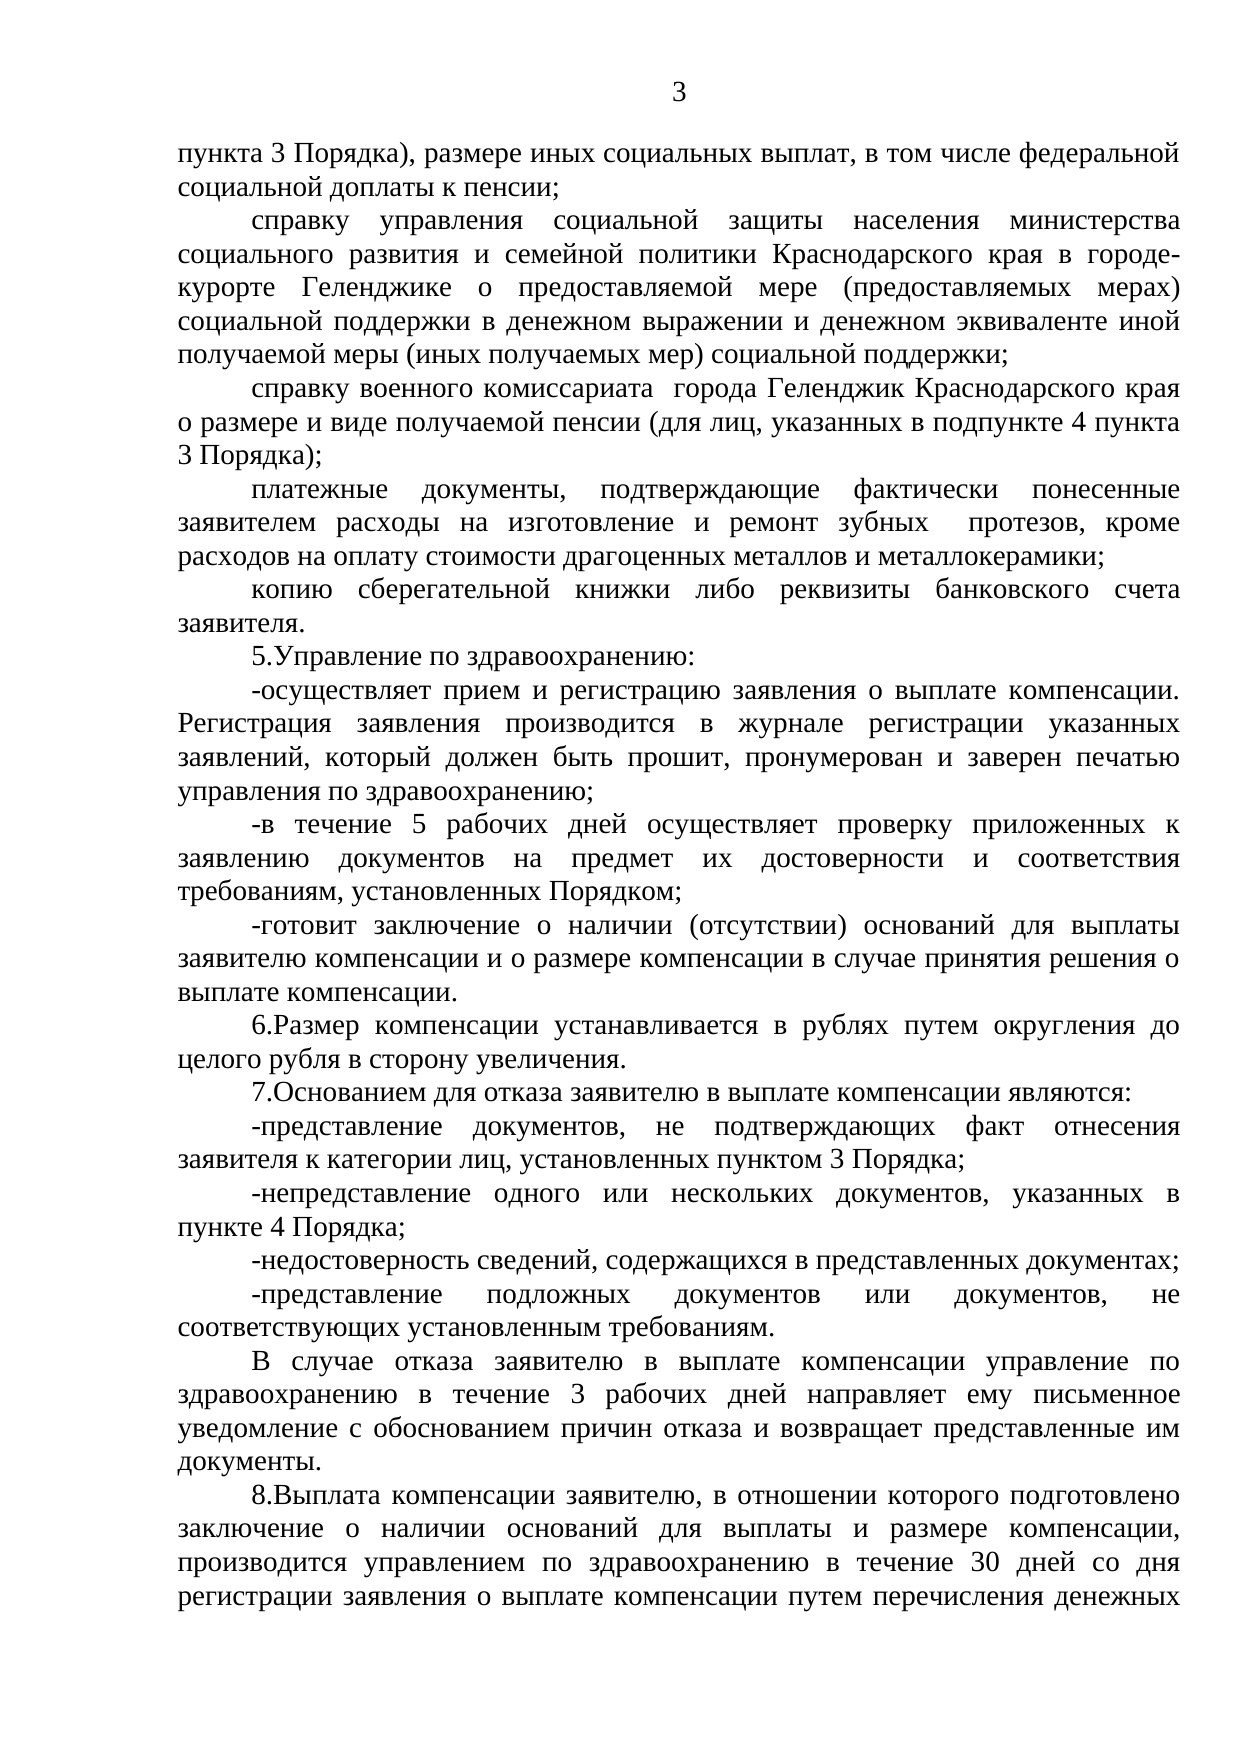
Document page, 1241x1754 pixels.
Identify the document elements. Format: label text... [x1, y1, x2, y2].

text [177, 1477, 1181, 1611]
text 6.Размер компенсации устанавливается в рублях путем округления до целого рубля в сторону увеличения. [177, 1007, 1181, 1074]
text -недостоверность сведений, содержащихся в представленных документах; [177, 1242, 1181, 1276]
text -в течение 5 рабочих дней осуществляет проверку приложенных к заявлению документов на предмет их достоверности и соответствия требованиям, установленных Порядком; [177, 806, 1181, 907]
text платежные документы, подтверждающие фактически понесенные заявителем расходы на изготовление и ремонт зубных протезов, кроме расходов на оплату стоимости драгоценных металлов и металлокерамики; [177, 471, 1181, 571]
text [177, 135, 1181, 202]
text -осуществляет прием и регистрацию заявления о выплате компенсации. Регистрация заявления производится в журнале регистрации указанных заявлений, который должен быть прошит, пронумерован и заверен печатью управления по здравоохранению; [177, 672, 1181, 806]
text 5.Управление по здравоохранению: [177, 638, 1181, 672]
text -представление подложных документов или документов, не соответствующих установленным требованиям. [177, 1276, 1181, 1343]
text -непредставление одного или нескольких документов, указанных в пункте 4 Порядка; [177, 1175, 1181, 1242]
text копию сберегательной книжки либо реквизиты банковского счета заявителя. [177, 571, 1181, 638]
text -готовит заключение о наличии (отсутствии) оснований для выплаты заявителю компенсации и о размере компенсации в случае принятия решения о выплате компенсации. [177, 907, 1181, 1007]
text 7.Основанием для отказа заявителю в выплате компенсации являются: [177, 1074, 1181, 1108]
text -представление документов, не подтверждающих факт отнесения заявителя к категории лиц, установленных пунктом 3 Порядка; [177, 1108, 1181, 1175]
text справку управления социальной защиты населения министерства социального развития и семейной политики Краснодарского края в городе-курорте Геленджике о предоставляемой мере (предоставляемых мерах) социальной поддержки в денежном выражении и денежном эквиваленте иной получаемой меры (иных получаемых мер) социальной поддержки; [177, 202, 1181, 370]
text В случае отказа заявителю в выплате компенсации управление по здравоохранению в течение 3 рабочих дней направляет ему письменное уведомление с обоснованием причин отказа и возвращает представленные им документы. [177, 1343, 1181, 1477]
text справку военного комиссариата города Геленджик Краснодарского края о размере и виде получаемой пенсии (для лиц, указанных в подпункте 4 пункта 3 Порядка); [177, 370, 1181, 471]
